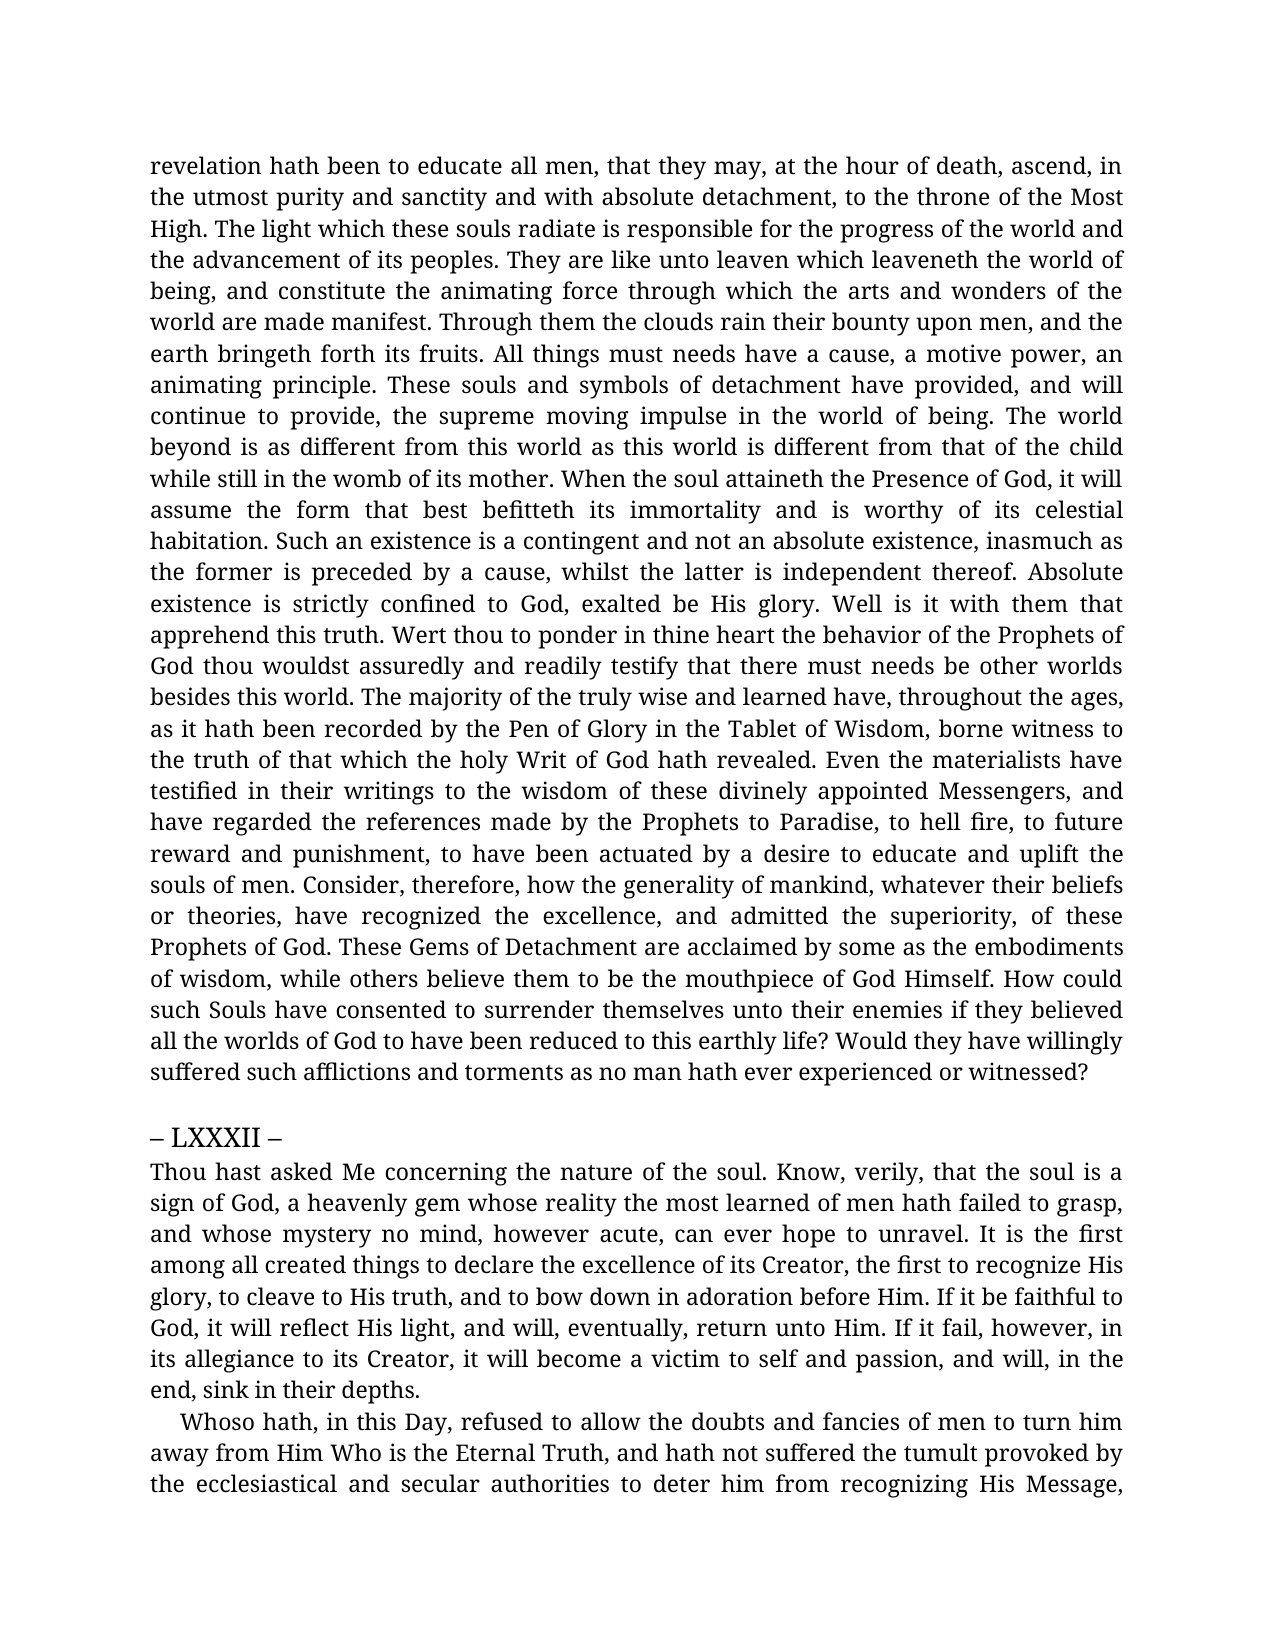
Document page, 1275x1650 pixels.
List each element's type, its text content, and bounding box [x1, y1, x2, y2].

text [150, 1406, 1125, 1499]
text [150, 150, 1125, 1087]
text Thou hast asked Me concerning the nature of the soul. Know, verily, that the soul is a sign of God, a heavenly gem whose reality the most learned of men hath failed to grasp, and whose mystery no mind, however acute, can ever hope to unravel. It is the first among all created things to declare the excellence of its Creator, the first to recognize His glory, to cleave to His truth, and to bow down in adoration before Him. If it be faithful to God, it will reflect His light, and will, eventually, return unto Him. If it fail, however, in its allegiance to its Creator, it will become a victim to self and passion, and will, in the end, sink in their depths. [150, 1156, 1125, 1406]
